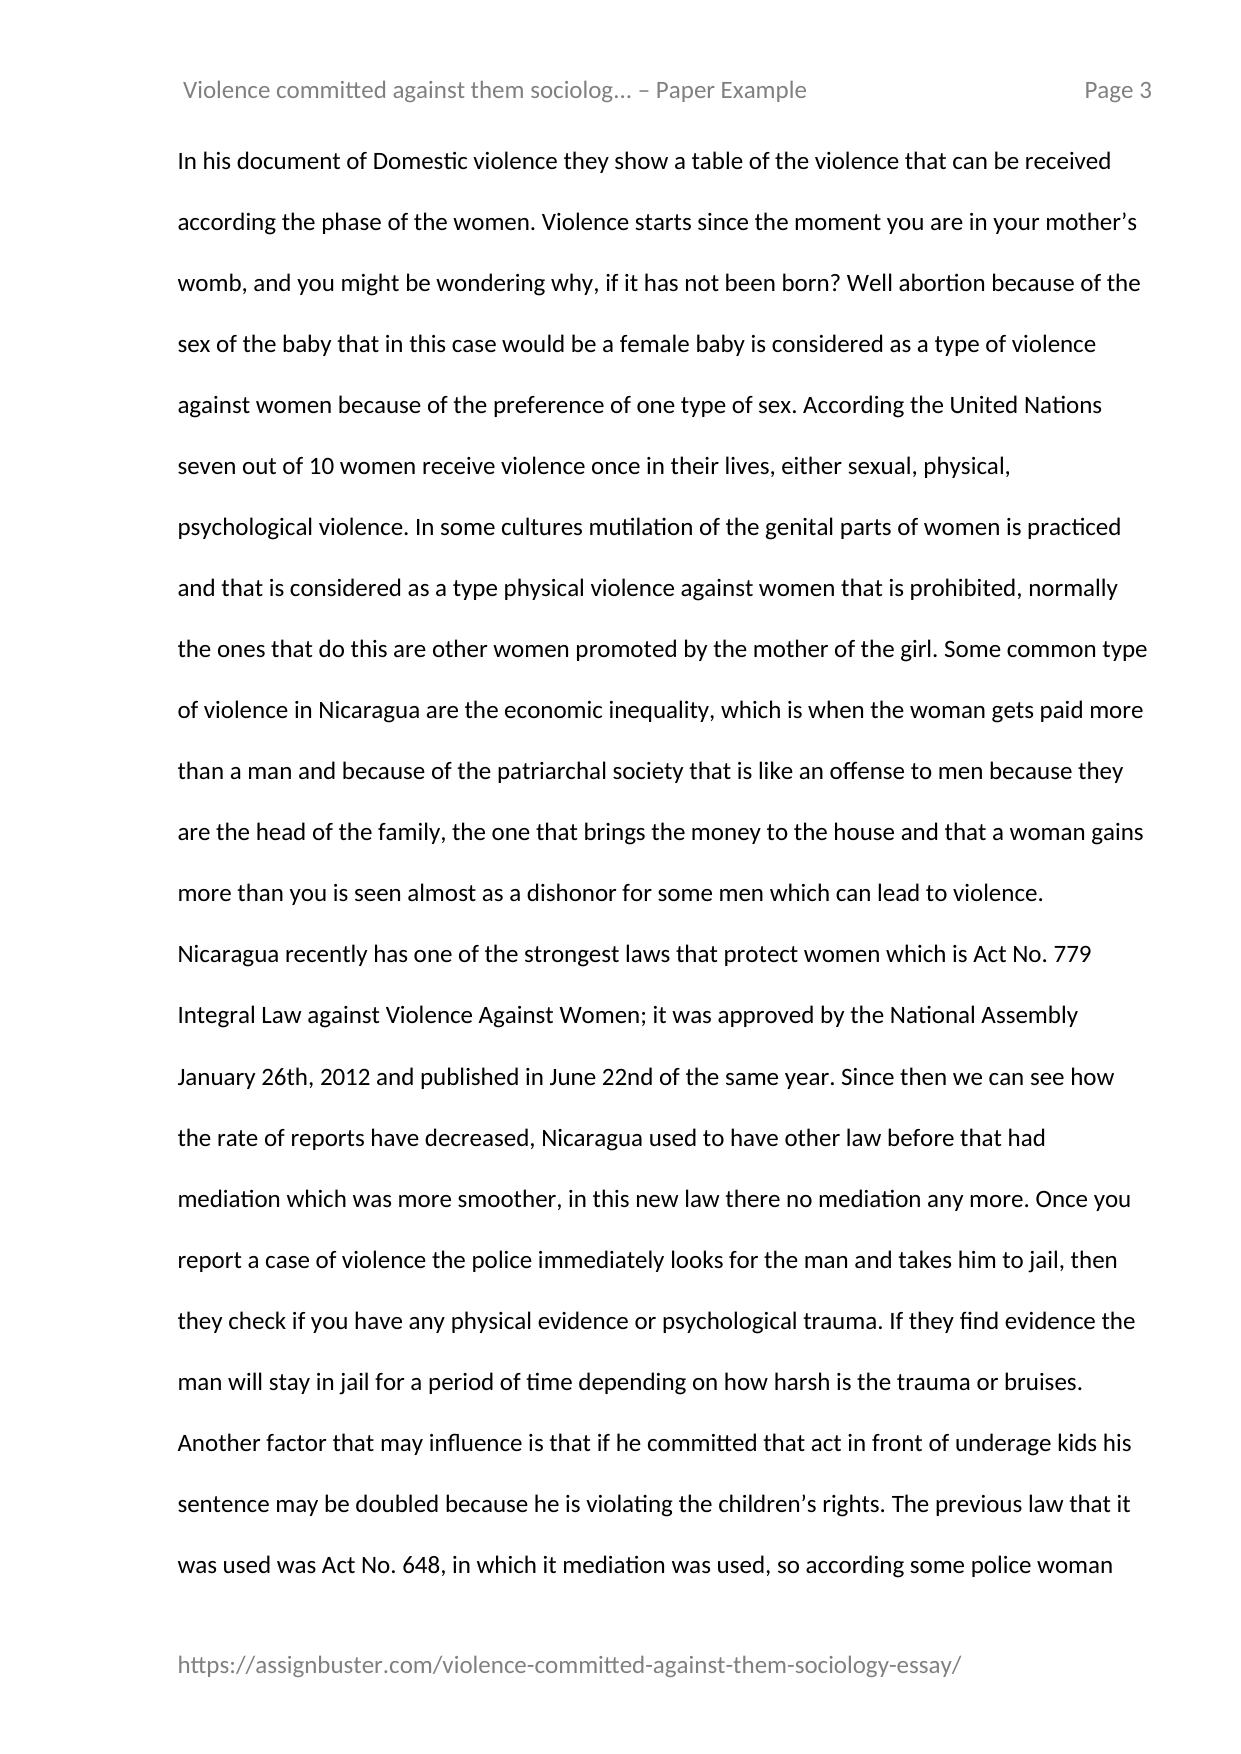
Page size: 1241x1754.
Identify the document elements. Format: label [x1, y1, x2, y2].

text [177, 145, 1152, 1579]
